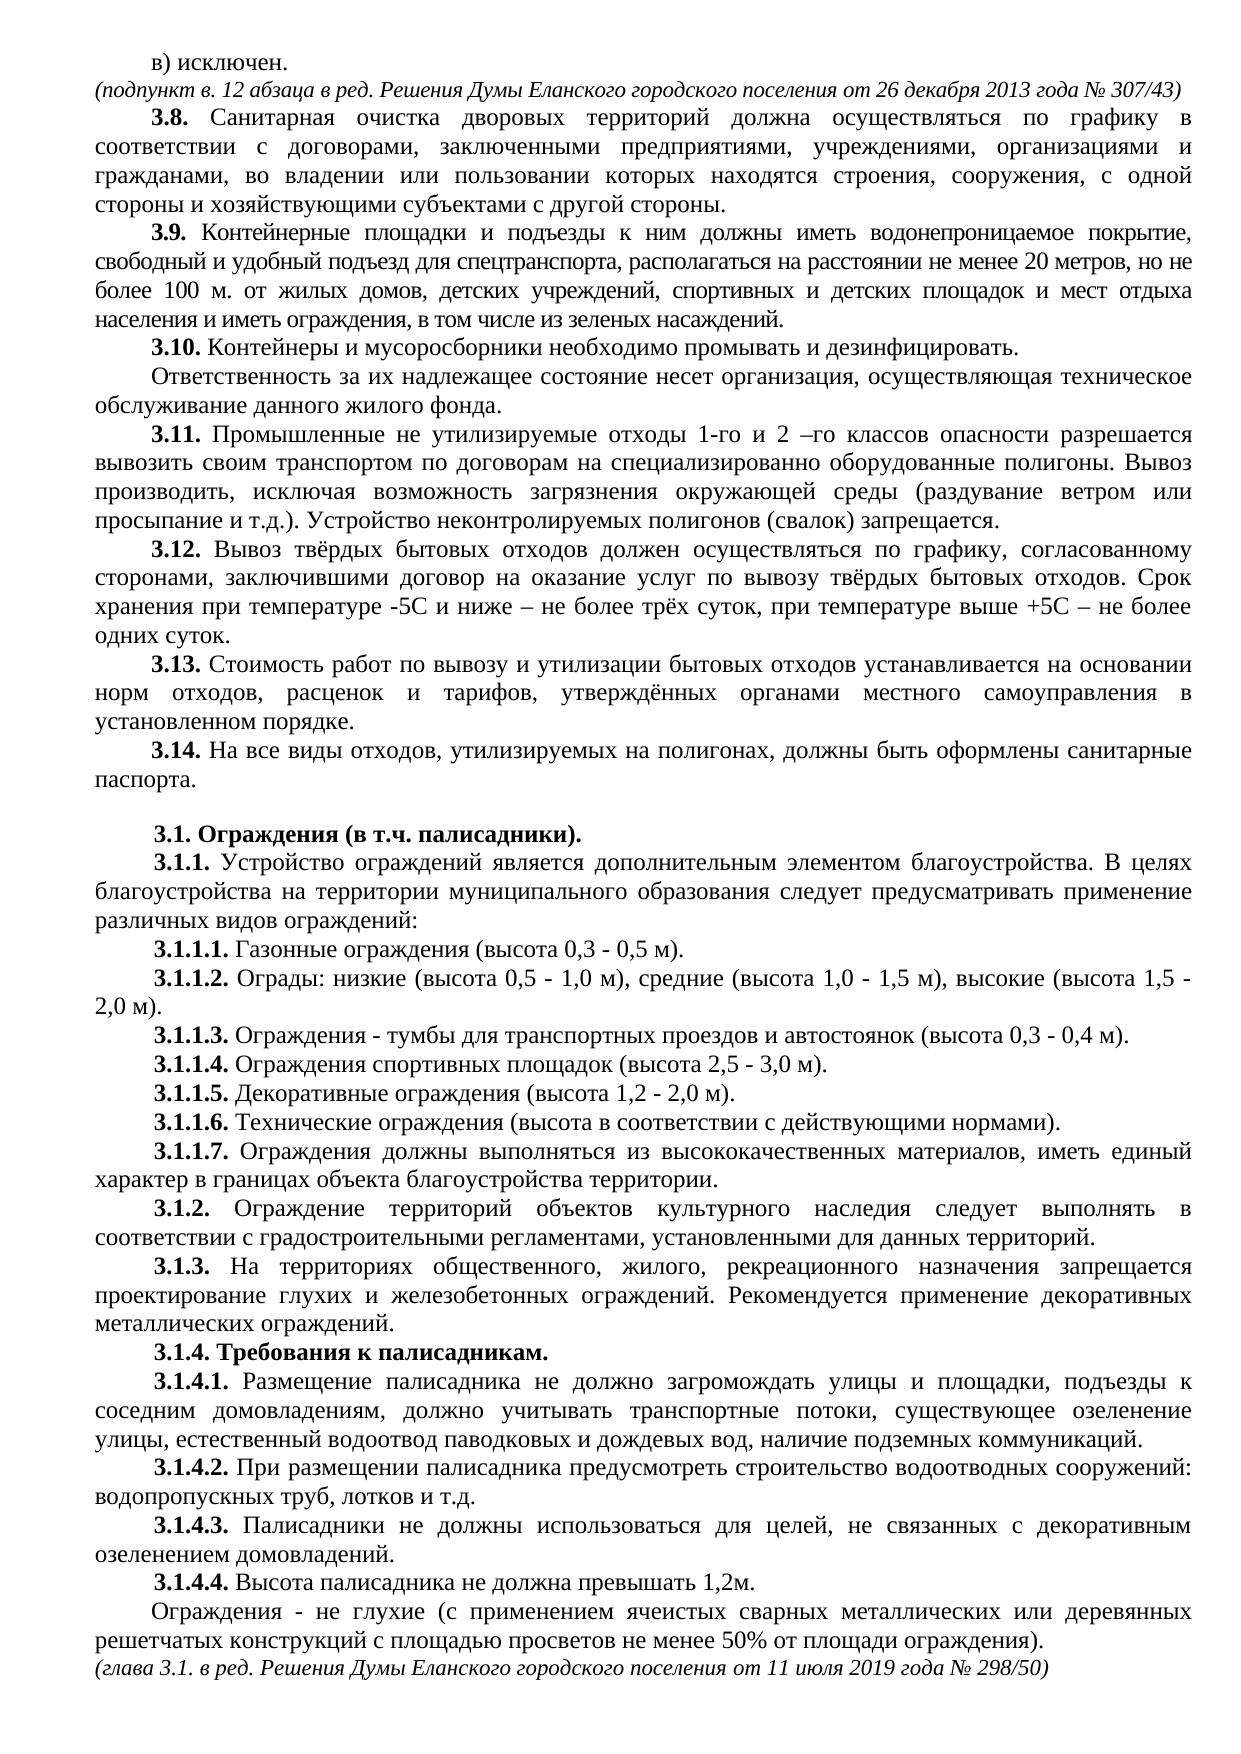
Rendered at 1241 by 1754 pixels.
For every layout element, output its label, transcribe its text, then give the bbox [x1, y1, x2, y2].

text 3.1.3. На территориях общественного, жилого, рекреационного назначения запрещается проектирование глухих и железобетонных ограждений. Рекомендуется применение декоративных металлических ограждений. [94, 1251, 1193, 1337]
text (глава 3.1. в ред. Решения Думы Еланского городского поселения от 11 июля 2019 года № 298/50) [94, 1654, 1193, 1680]
text 3.1. Ограждения (в т.ч. палисадники). [94, 819, 1193, 847]
text 3.14. На все виды отходов, утилизируемых на полигонах, должны быть оформлены санитарные паспорта. [94, 735, 1193, 792]
text 3.1.4. Требования к палисадникам. [94, 1337, 1193, 1366]
text Ответственность за их надлежащее состояние несет организация, осуществляющая техническое обслуживание данного жилого фонда. [94, 361, 1193, 419]
text 3.1.1.6. Технические ограждения (высота в соответствии с действующими нормами). [94, 1107, 1193, 1136]
text 3.1.4.3. Палисадники не должны использоваться для целей, не связанных с декоративным озеленением домовладений. [94, 1510, 1193, 1567]
text 3.1.1.4. Ограждения спортивных площадок (высота 2,5 - 3,0 м). [94, 1049, 1193, 1078]
text 3.1.1.3. Ограждения - тумбы для транспортных проездов и автостоянок (высота 0,3 - 0,4 м). [94, 1020, 1193, 1049]
text 3.11. Промышленные не утилизируемые отходы 1-го и 2 –го классов опасности разрешается вывозить своим транспортом по договорам на специализированно оборудованные полигоны. Вывоз производить, исключая возможность загрязнения окружающей среды (раздувание ветром или просыпание и т.д.). Устройство неконтролируемых полигонов (свалок) запрещается. [94, 419, 1193, 534]
text 3.10. Контейнеры и мусоросборники необходимо промывать и дезинфицировать. [94, 332, 1193, 361]
text 3.1.1.1. Газонные ограждения (высота 0,3 - 0,5 м). [94, 934, 1193, 963]
text в) исключен. [94, 47, 1193, 76]
text 3.1.1. Устройство ограждений является дополнительным элементом благоустройства. В целях благоустройства на территории муниципального образования следует предусматривать применение различных видов ограждений: [94, 847, 1193, 934]
text (подпункт в. 12 абзаца в ред. Решения Думы Еланского городского поселения от 26 декабря 2013 года № 307/43) [94, 76, 1193, 102]
text 3.1.4.4. Высота палисадника не должна превышать 1,2м. [94, 1567, 1193, 1596]
text Ограждения - не глухие (с применением ячеистых сварных металлических или деревянных решетчатых конструкций с площадью просветов не менее 50% от площади ограждения). [94, 1596, 1193, 1654]
text 3.1.4.1. Размещение палисадника не должно загромождать улицы и площадки, подъезды к соседним домовладениям, должно учитывать транспортные потоки, существующее озеленение улицы, естественный водоотвод паводковых и дождевых вод, наличие подземных коммуникаций. [94, 1366, 1193, 1452]
text 3.12. Вывоз твёрдых бытовых отходов должен осуществляться по графику, согласованному сторонами, заключившими договор на оказание услуг по вывозу твёрдых бытовых отходов. Срок хранения при температуре -5С и ниже – не более трёх суток, при температуре выше +5С – не более одних суток. [94, 534, 1193, 649]
text 3.1.1.5. Декоративные ограждения (высота 1,2 - 2,0 м). [94, 1078, 1193, 1107]
text 3.1.2. Ограждение территорий объектов культурного наследия следует выполнять в соответствии с градостроительными регламентами, установленными для данных территорий. [94, 1193, 1193, 1251]
text 3.1.1.2. Ограды: низкие (высота 0,5 - 1,0 м), средние (высота 1,0 - 1,5 м), высокие (высота 1,5 - 2,0 м). [94, 963, 1193, 1020]
text 3.8. Санитарная очистка дворовых территорий должна осуществляться по графику в соответствии с договорами, заключенными предприятиями, учреждениями, организациями и гражданами, во владении или пользовании которых находятся строения, сооружения, с одной стороны и хозяйствующими субъектами с другой стороны. [94, 102, 1193, 217]
text 3.13. Стоимость работ по вывозу и утилизации бытовых отходов устанавливается на основании норм отходов, расценок и тарифов, утверждённых органами местного самоуправления в установленном порядке. [94, 649, 1193, 735]
text 3.1.4.2. При размещении палисадника предусмотреть строительство водоотводных сооружений: водопропускных труб, лотков и т.д. [94, 1452, 1193, 1510]
text 3.9. Контейнерные площадки и подъезды к ним должны иметь водонепроницаемое покрытие, свободный и удобный подъезд для спецтранспорта, располагаться на расстоянии не менее , но не более . от жилых домов, детских учреждений, спортивных и детских площадок и мест отдыха населения и иметь ограждения, в том числе из зеленых насаждений. [94, 217, 1193, 332]
text 3.1.1.7. Ограждения должны выполняться из высококачественных материалов, иметь единый характер в границах объекта благоустройства территории. [94, 1136, 1193, 1193]
